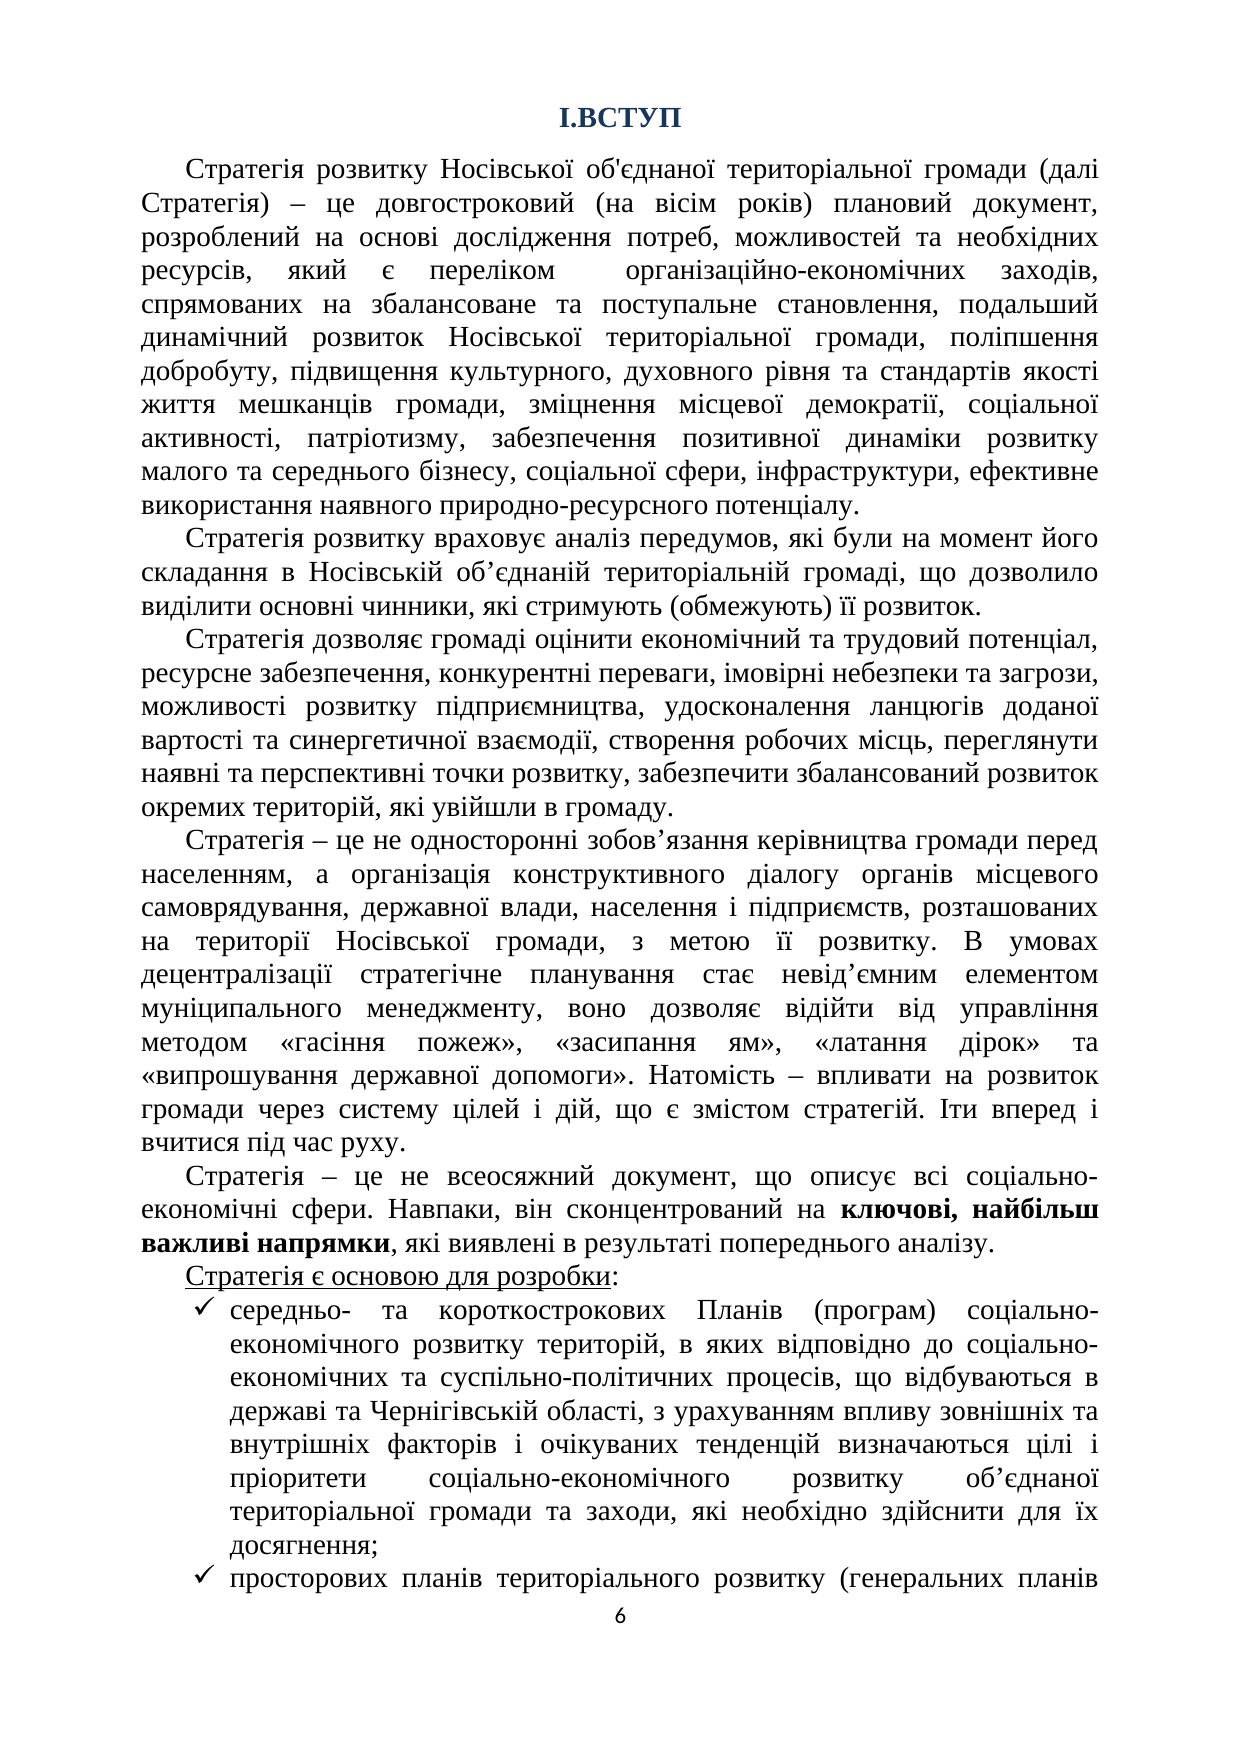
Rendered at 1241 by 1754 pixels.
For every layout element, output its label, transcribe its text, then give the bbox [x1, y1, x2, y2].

list Стратегія – це не односторонні зобов’язання керівництва громади перед населенням, а організація конструктивного діалогу органів місцевого самоврядування, державної влади, населення і підприємств, розташованих на території Носівської громади, з метою її розвитку. В умовах децентралізації стратегічне планування стає невід’ємним елементом муніципального менеджменту, воно дозволяє відійти від управління методом «гасіння пожеж», «засипання ям», «латання дірок» та «випрошування державної допомоги». Натомість – впливати на розвиток громади через систему цілей і дій, що є змістом стратегій. Іти вперед і вчитися під час руху. [141, 822, 1099, 1158]
list Стратегія дозволяє громаді оцінити економічний та трудовий потенціал, ресурсне забезпечення, конкурентні переваги, імовірні небезпеки та загрози, можливості розвитку підприємництва, удосконалення ланцюгів доданої вартості та синергетичної взаємодії, створення робочих місць, переглянути наявні та перспективні точки розвитку, забезпечити збалансований розвиток окремих територій, які увійшли в громаду. [141, 621, 1099, 822]
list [192, 1561, 1099, 1594]
list Стратегія є основою для розробки: [141, 1258, 1099, 1292]
list Стратегія – це не всеосяжний документ, що описує всі соціально-економічні сфери. Навпаки, він сконцентрований на ключові, найбільш важливі напрямки, які виявлені в результаті попереднього аналізу. [141, 1158, 1099, 1258]
text І.ВСТУП [141, 101, 1099, 134]
list середньо- та короткострокових Планів (програм) соціально-економічного розвитку територій, в яких відповідно до соціально-економічних та суспільно-політичних процесів, що відбуваються в державі та Чернігівській області, з урахуванням впливу зовнішніх та внутрішніх факторів і очікуваних тенденцій визначаються цілі і пріоритети соціально-економічного розвитку об’єднаної територіальної громади та заходи, які необхідно здійснити для їх досягнення; [192, 1292, 1099, 1561]
list Стратегія розвитку Носівської об'єднаної територіальної громади (далі Стратегія) – це довгостроковий (на вісім років) плановий документ, розроблений на основі дослідження потреб, можливостей та необхідних ресурсів, який є переліком організаційно-економічних заходів, спрямованих на збалансоване та поступальне становлення, подальший динамічний розвиток Носівської територіальної громади, поліпшення добробуту, підвищення культурного, духовного рівня та стандартів якості життя мешканців громади, зміцнення місцевої демократії, соціальної активності, патріотизму, забезпечення позитивної динаміки розвитку малого та середнього бізнесу, соціальної сфери, інфраструктури, ефективне використання наявного природно-ресурсного потенціалу. [141, 152, 1099, 521]
list Стратегія розвитку враховує аналіз передумов, які були на момент його складання в Носівській об’єднаній територіальній громаді, що дозволило виділити основні чинники, які стримують (обмежують) її розвиток. [141, 521, 1099, 621]
